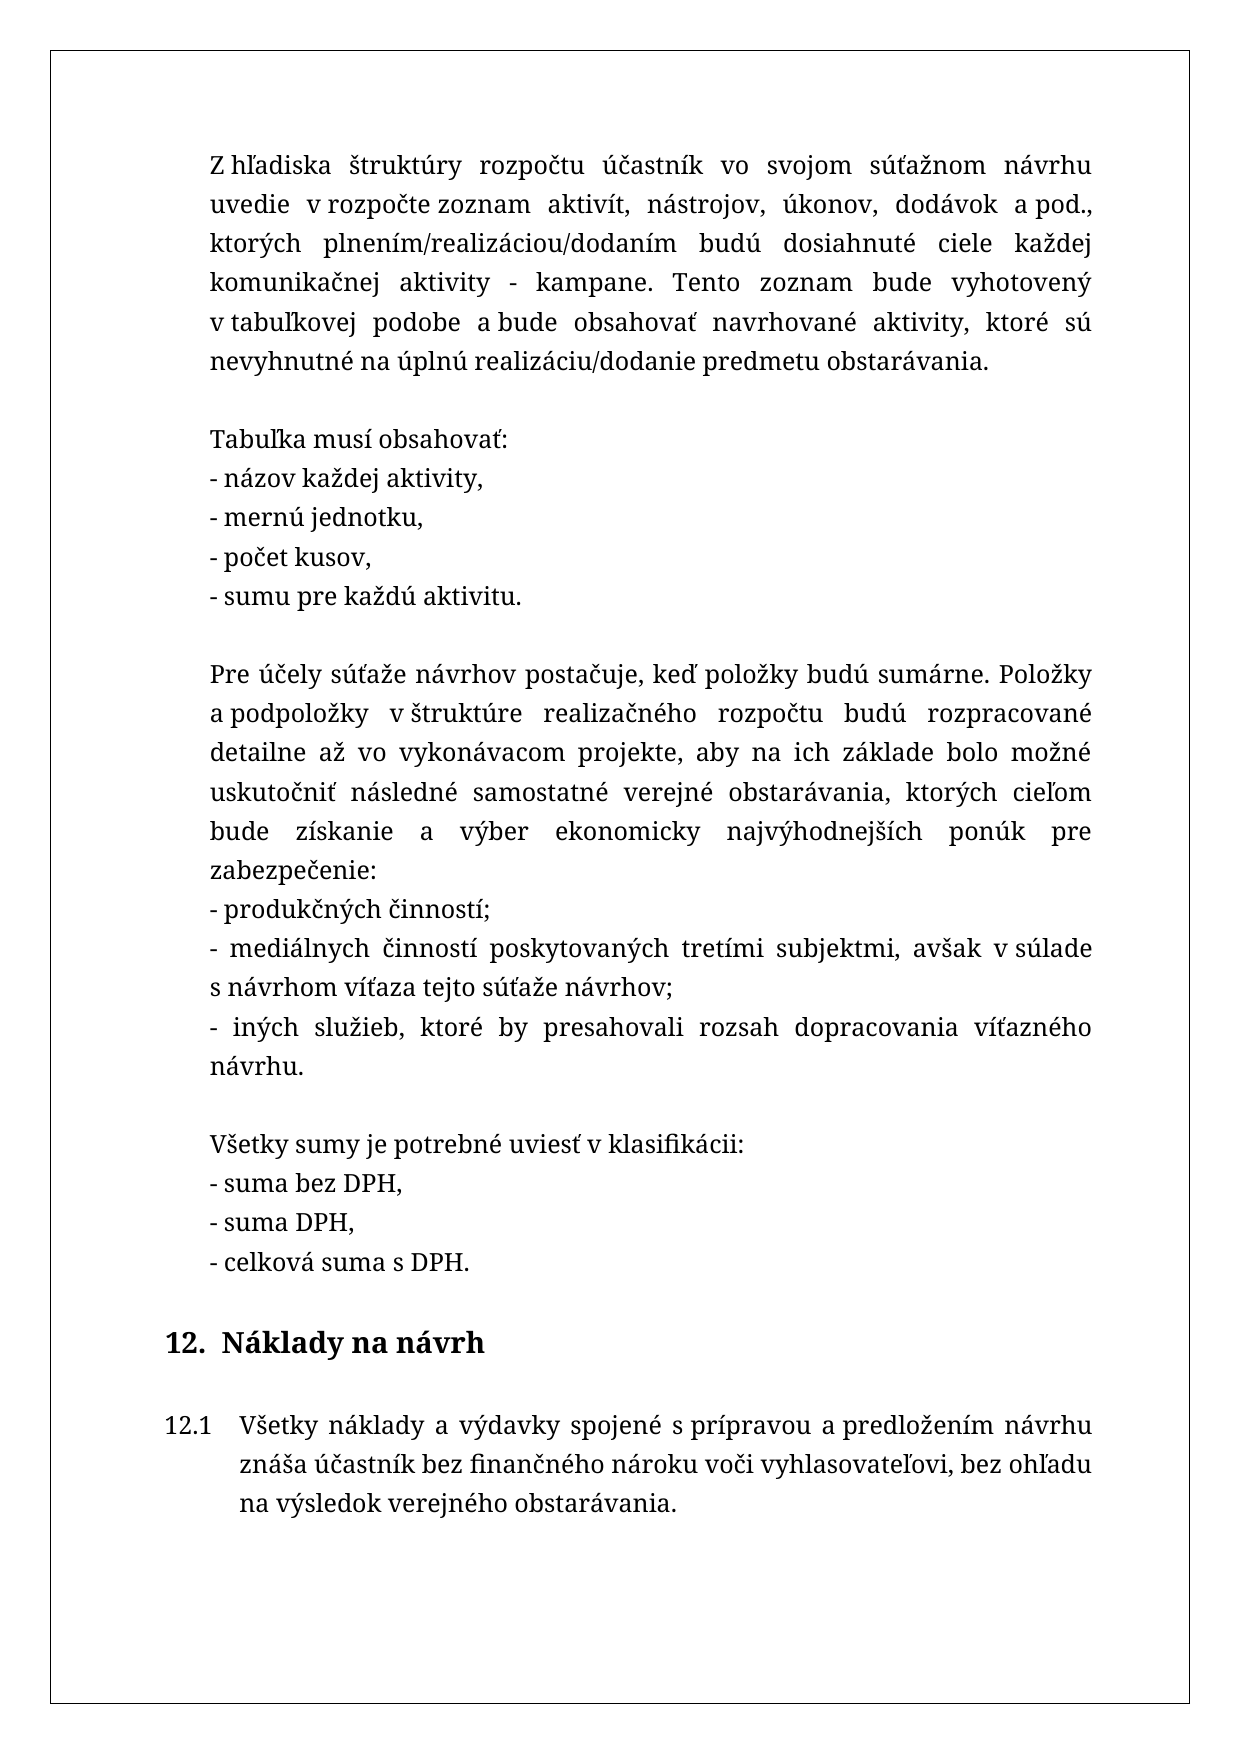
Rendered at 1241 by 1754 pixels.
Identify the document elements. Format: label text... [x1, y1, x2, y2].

text Tabuľka musí obsahovať: [209, 422, 1093, 456]
subtitle Náklady na návrh [165, 1322, 1093, 1362]
text - sumu pre každú aktivitu. [209, 578, 1093, 612]
text - mediálnych činností poskytovaných tretími subjektmi, avšak v súlade s návrhom víťaza tejto súťaže návrhov; [209, 931, 1093, 1004]
text - iných služieb, ktoré by presahovali rozsah dopracovania víťazného návrhu. [209, 1009, 1093, 1082]
text - počet kusov, [209, 539, 1093, 573]
text - celková suma s DPH. [209, 1244, 1093, 1278]
text - suma bez DPH, [209, 1166, 1093, 1200]
text - suma DPH, [209, 1205, 1093, 1239]
text - názov každej aktivity, [209, 461, 1093, 495]
text Pre účely súťaže návrhov postačuje, keď položky budú sumárne. Položky a podpoložky v štruktúre realizačného rozpočtu budú rozpracované detailne až vo vykonávacom projekte, aby na ich základe bolo možné uskutočniť následné samostatné verejné obstarávania, ktorých cieľom bude získanie a výber ekonomicky najvýhodnejších ponúk pre zabezpečenie: [209, 657, 1093, 887]
text Všetky sumy je potrebné uviesť v klasifikácii: [209, 1127, 1093, 1161]
text Z hľadiska štruktúry rozpočtu účastník vo svojom súťažnom návrhu uvedie v rozpočte zoznam aktivít, nástrojov, úkonov, dodávok a pod., ktorých plnením/realizáciou/dodaním budú dosiahnuté ciele každej komunikačnej aktivity - kampane. Tento zoznam bude vyhotovený v tabuľkovej podobe a bude obsahovať navrhované aktivity, ktoré sú nevyhnutné na úplnú realizáciu/dodanie predmetu obstarávania. [209, 147, 1093, 377]
list Všetky náklady a výdavky spojené s prípravou a predložením návrhu znáša účastník bez finančného nároku voči vyhlasovateľovi, bez ohľadu na výsledok verejného obstarávania. [164, 1407, 1093, 1520]
text - mernú jednotku, [209, 500, 1093, 534]
text - produkčných činností; [209, 892, 1093, 926]
